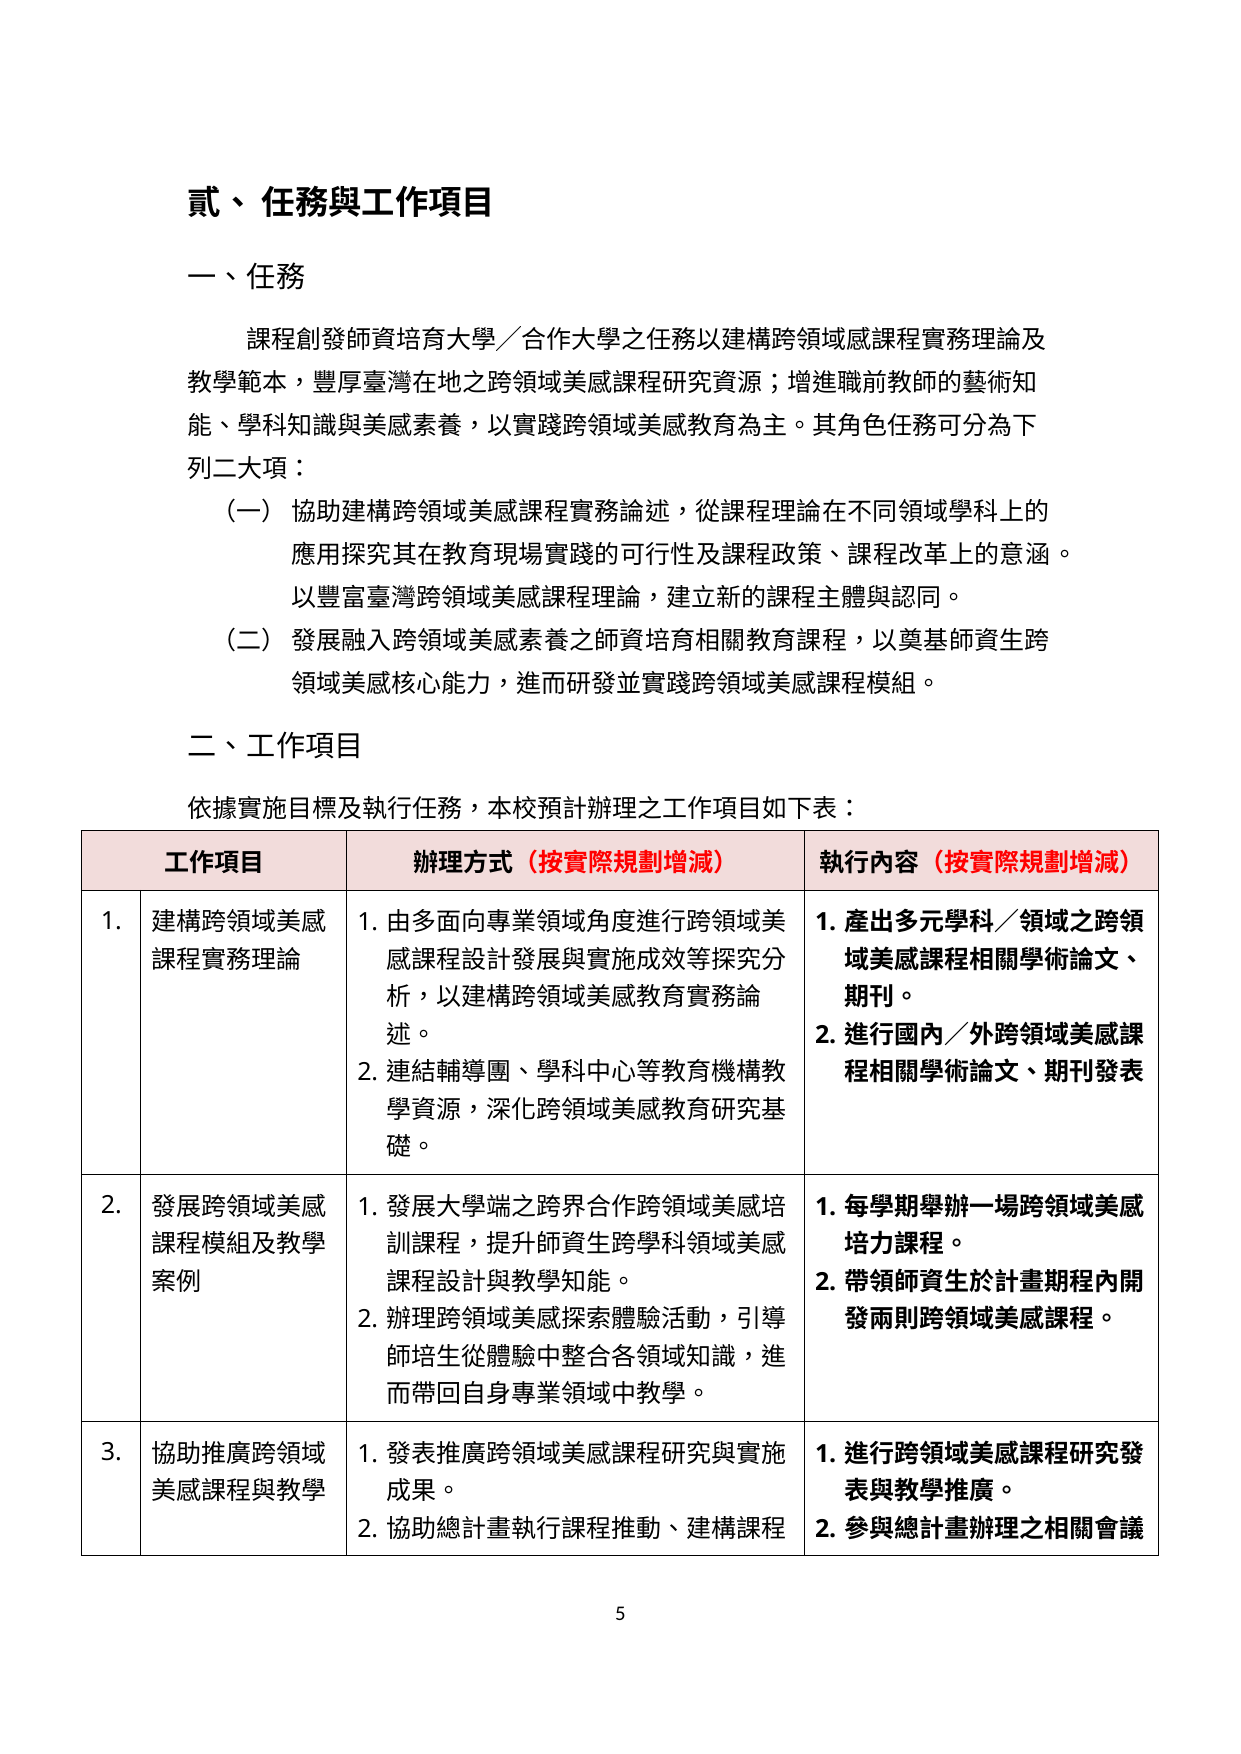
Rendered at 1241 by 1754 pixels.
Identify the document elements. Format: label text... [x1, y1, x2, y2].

table_cell 2. [82, 1175, 140, 1421]
list 發展融入跨領域美感素養之師資培育相關教育課程，以奠基師資生跨領域美感核心能力，進而研發並實踐跨領域美感課程模組。 [211, 620, 1053, 701]
table_cell 產出多元學科／領域之跨領域美感課程相關學術論文、期刊。 進行國內／外跨領域美感課程相關學術論文、期刊發表 [805, 891, 1158, 1174]
text 課程創發師資培育大學╱合作大學之任務以建構跨領域感課程實務理論及教學範本，豐厚臺灣在地之跨領域美感課程研究資源；增進職前教師的藝術知能、學科知識與美感素養，以實踐跨領域美感教育為主。其角色任務可分為下列二大項： [187, 319, 1053, 486]
table_cell 每學期舉辦一場跨領域美感培力課程。 帶領師資生於計畫期程內開發兩則跨領域美感課程。 [805, 1175, 1158, 1421]
table_cell 3. [82, 1422, 140, 1555]
list 工作項目 [187, 706, 1053, 781]
table_cell 由多面向專業領域角度進行跨領域美感課程設計發展與實施成效等探究分析，以建構跨領域美感教育實務論述。 連結輔導團、學科中心等教育機構教學資源，深化跨領域美感教育研究基礎。 [347, 891, 804, 1174]
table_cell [347, 1422, 804, 1555]
table_header 辦理方式（按實際規劃增減） [347, 831, 804, 890]
table_header 執行內容（按實際規劃增減） [805, 831, 1158, 890]
list 任務與工作項目 [187, 162, 1053, 237]
list 任務 [187, 237, 1053, 312]
table_cell 發展大學端之跨界合作跨領域美感培訓課程，提升師資生跨學科領域美感課程設計與教學知能。 辦理跨領域美感探索體驗活動，引導師培生從體驗中整合各領域知識，進而帶回自身專業領域中教學。 [347, 1175, 804, 1421]
table_cell 建構跨領域美感課程實務理論 [141, 891, 346, 1174]
list 協助建構跨領域美感課程實務論述，從課程理論在不同領域學科上的應用探究其在教育現場實踐的可行性及課程政策、課程改革上的意涵。以豐富臺灣跨領域美感課程理論，建立新的課程主體與認同。 [211, 491, 1053, 615]
text 依據實施目標及執行任務，本校預計辦理之工作項目如下表： [187, 787, 1053, 825]
table_cell 協助推廣跨領域美感課程與教學 [141, 1422, 346, 1555]
table_cell 1. [82, 891, 140, 1174]
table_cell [805, 1422, 1158, 1555]
table_cell 發展跨領域美感課程模組及教學案例 [141, 1175, 346, 1421]
table_header 工作項目 [82, 831, 346, 890]
